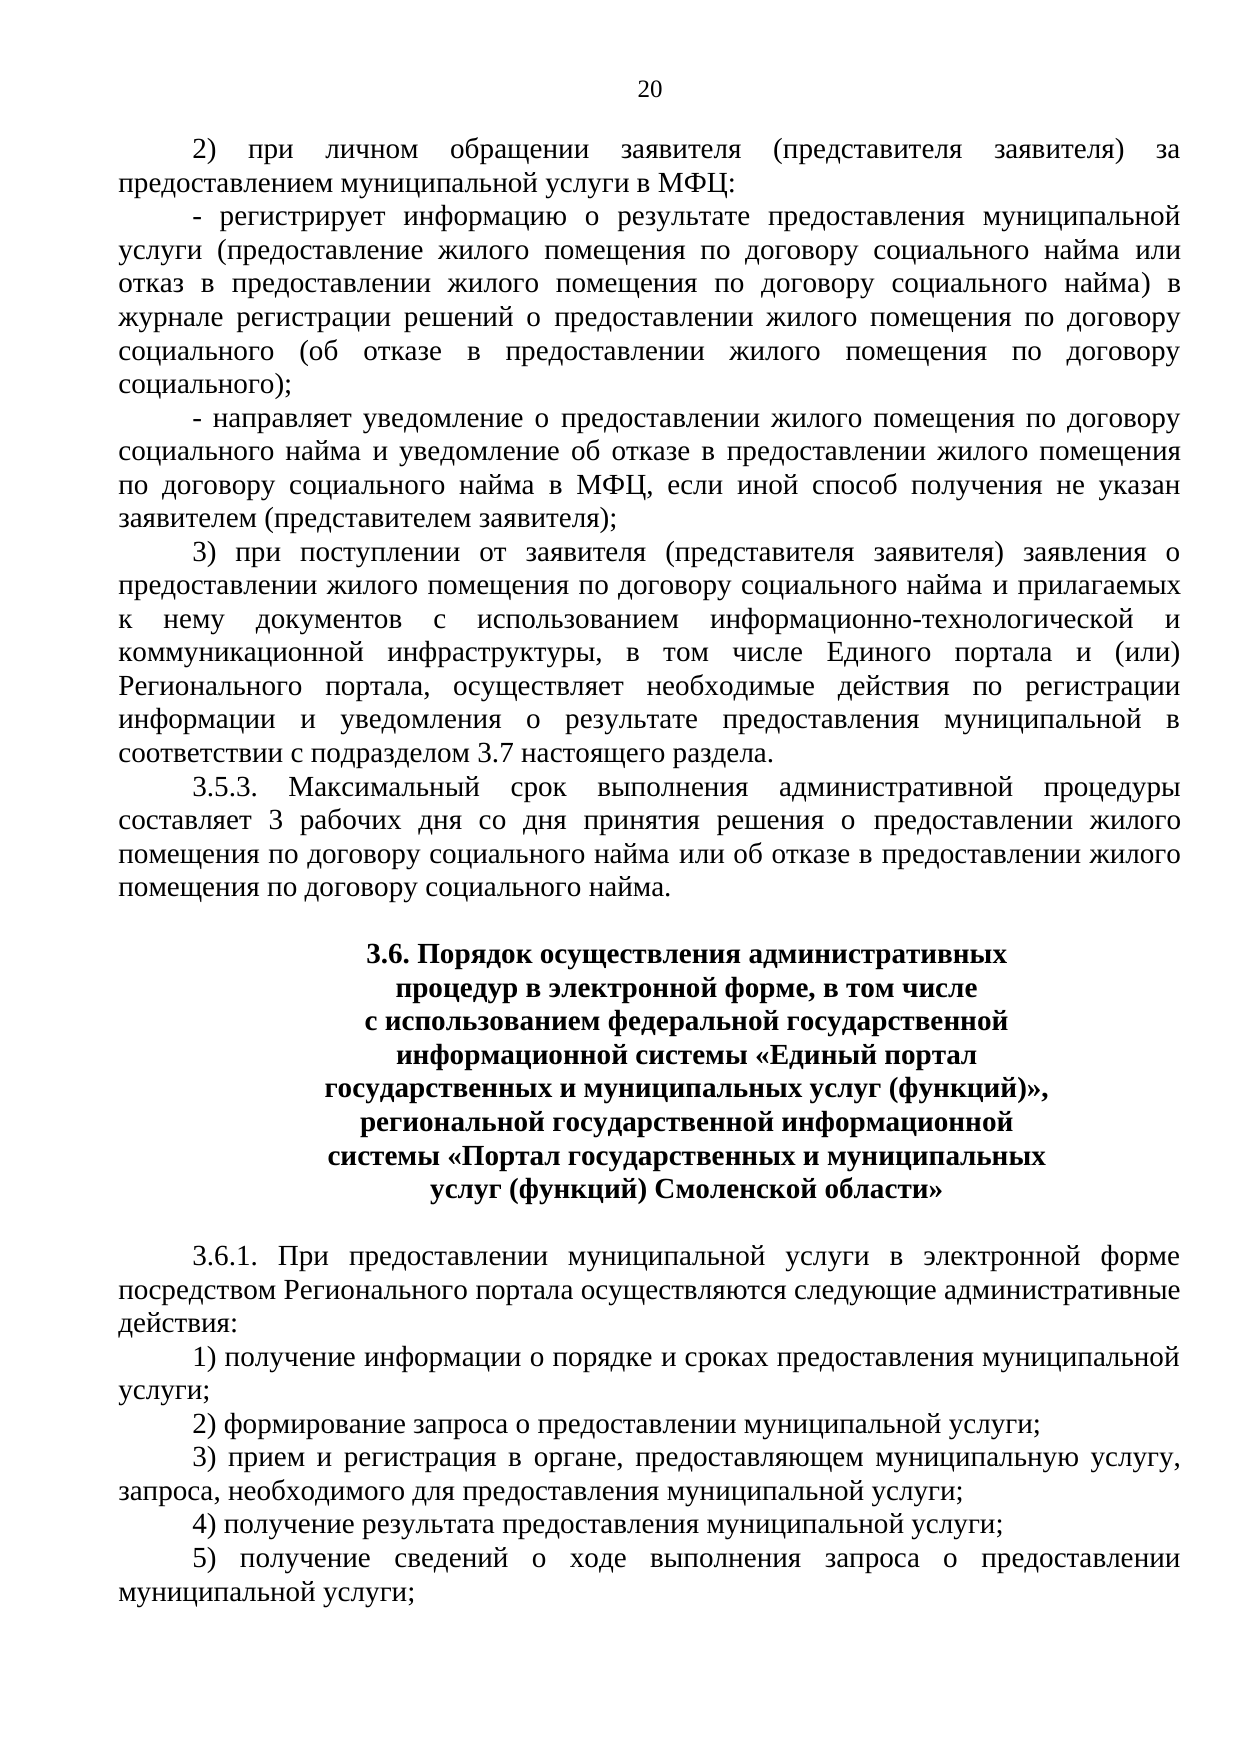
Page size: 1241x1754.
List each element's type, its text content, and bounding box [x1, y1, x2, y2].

text процедур в электронной форме, в том числе [118, 970, 1181, 1003]
text 3.6.1. При предоставлении муниципальной услуги в электронной форме посредством Регионального портала осуществляются следующие административные действия: [118, 1238, 1181, 1339]
text с использованием федеральной государственной [118, 1003, 1181, 1037]
text - регистрирует информацию о результате предоставления муниципальной услуги (предоставление жилого помещения по договору социального найма или отказ в предоставлении жилого помещения по договору социального найма) в журнале регистрации решений о предоставлении жилого помещения по договору социального (об отказе в предоставлении жилого помещения по договору социального); [118, 198, 1181, 400]
text 4) получение результата предоставления муниципальной услуги; [118, 1507, 1181, 1540]
text региональной государственной информационной [118, 1104, 1181, 1138]
text 5) получение сведений о ходе выполнения запроса о предоставлении муниципальной услуги; [118, 1540, 1181, 1607]
text системы «Портал государственных и муниципальных [118, 1138, 1181, 1171]
text 1) получение информации о порядке и сроках предоставления муниципальной услуги; [118, 1339, 1181, 1406]
text 3.6. Порядок осуществления административных [118, 936, 1181, 970]
text услуг (функций) Смоленской области» [118, 1171, 1181, 1205]
text 2) при личном обращении заявителя (представителя заявителя) за предоставлением муниципальной услуги в МФЦ: [118, 131, 1181, 198]
text - направляет уведомление о предоставлении жилого помещения по договору социального найма и уведомление об отказе в предоставлении жилого помещения по договору социального найма в МФЦ, если иной способ получения не указан заявителем (представителем заявителя); [118, 400, 1181, 534]
text 2) формирование запроса о предоставлении муниципальной услуги; [118, 1406, 1181, 1439]
text 3.5.3. Максимальный срок выполнения административной процедуры составляет 3 рабочих дня со дня принятия решения о предоставлении жилого помещения по договору социального найма или об отказе в предоставлении жилого помещения по договору социального найма. [118, 769, 1181, 903]
text информационной системы «Единый портал [118, 1037, 1181, 1071]
text 3) при поступлении от заявителя (представителя заявителя) заявления о предоставлении жилого помещения по договору социального найма и прилагаемых к нему документов с использованием информационно-технологической и коммуникационной инфраструктуры, в том числе Единого портала и (или) Регионального портала, осуществляет необходимые действия по регистрации информации и уведомления о результате предоставления муниципальной в соответствии с подразделом 3.7 настоящего раздела. [118, 534, 1181, 769]
text государственных и муниципальных услуг (функций)», [118, 1071, 1181, 1104]
text 3) прием и регистрация в органе, предоставляющем муниципальную услугу, запроса, необходимого для предоставления муниципальной услуги; [118, 1439, 1181, 1507]
